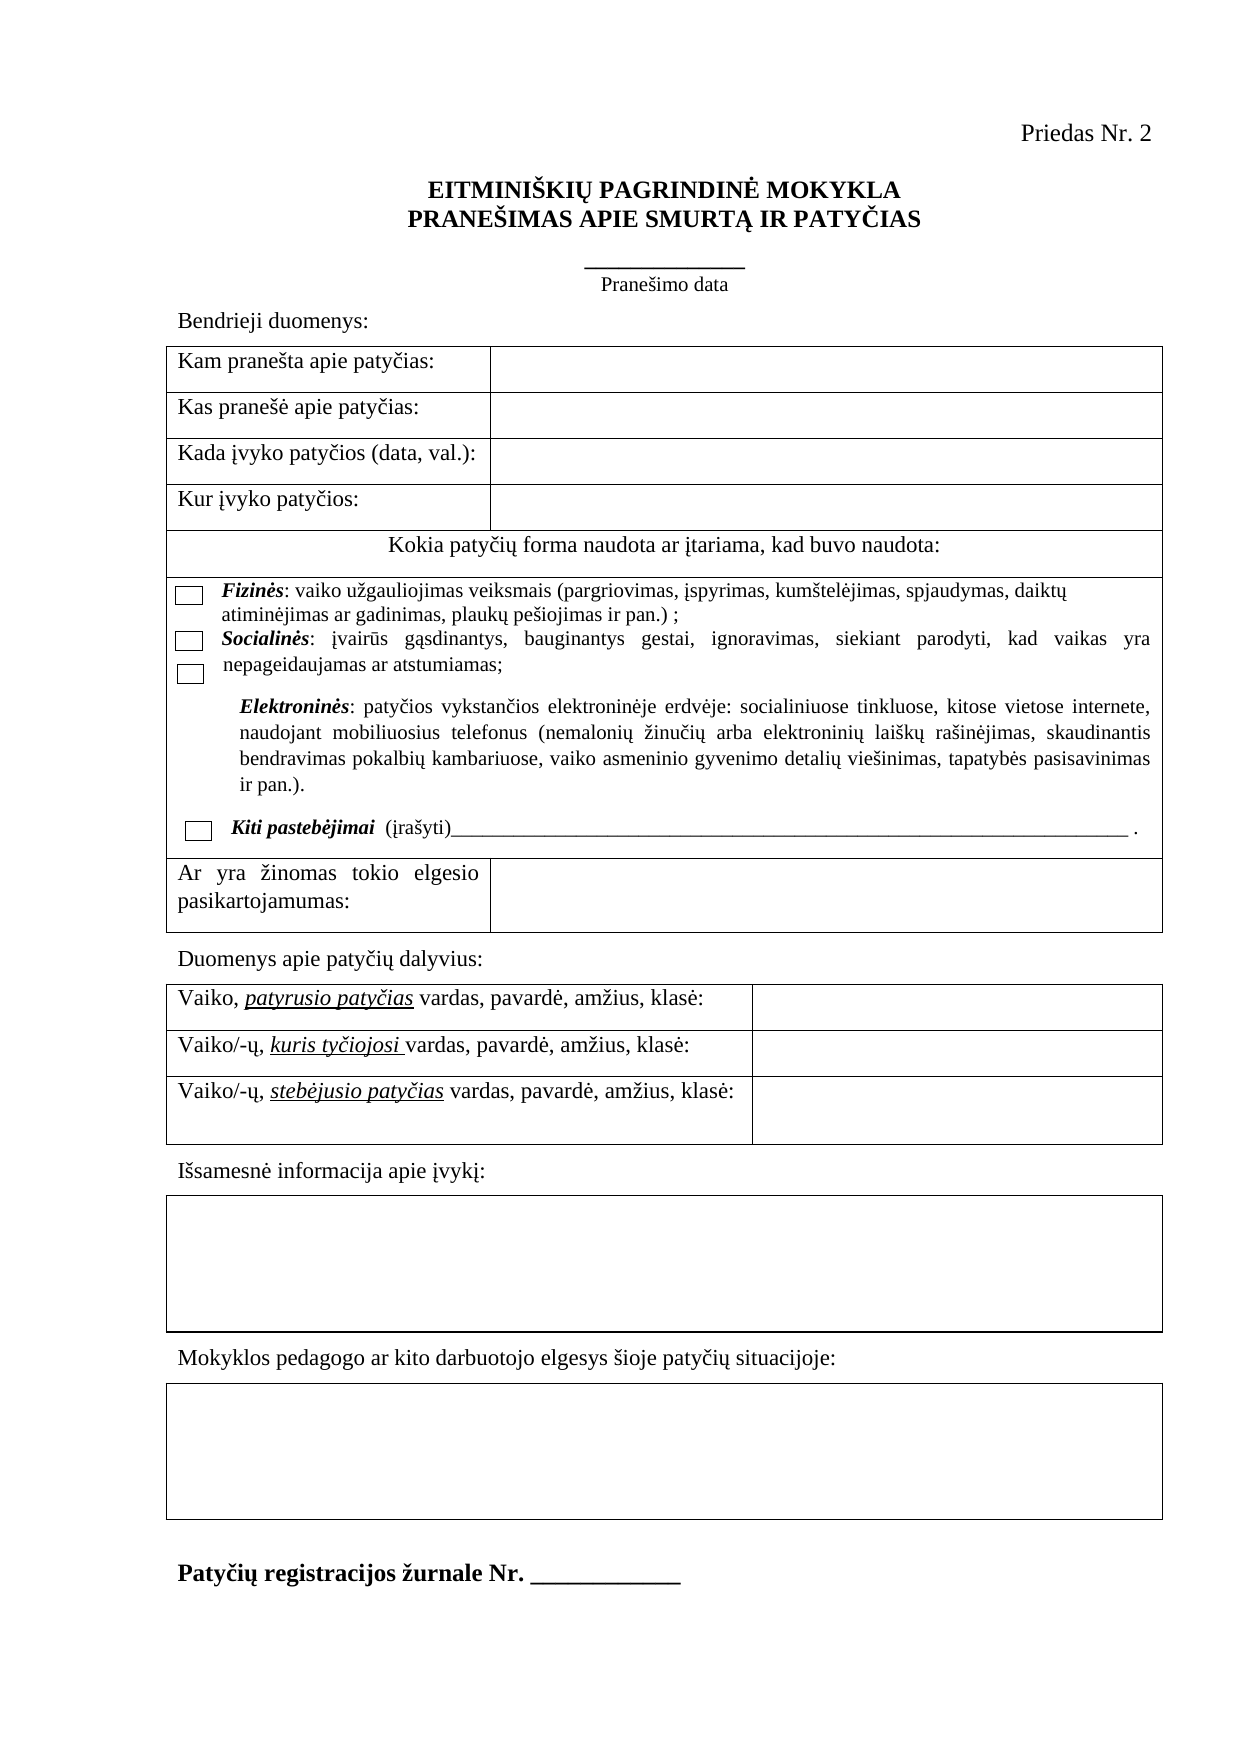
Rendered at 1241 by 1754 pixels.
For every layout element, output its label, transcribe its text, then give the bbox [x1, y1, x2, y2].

text Patyčių registracijos žurnale Nr. ____________ [177, 1558, 1152, 1587]
table_cell Kas pranešė apie patyčias: [167, 393, 490, 438]
table_cell Kada įvyko patyčios (data, val.): [167, 439, 490, 484]
text Išsamesnė informacija apie įvykį: [177, 1157, 1152, 1183]
table_cell [491, 439, 1162, 484]
table_header [491, 347, 1162, 392]
table_header [167, 1196, 1162, 1331]
text Duomenys apie patyčių dalyvius: [177, 945, 1152, 971]
text Pranešimo data [177, 271, 1152, 296]
table_header [167, 1384, 1162, 1519]
table_cell [753, 1077, 1162, 1144]
table_cell Vaiko/-ų, kuris tyčiojosi vardas, pavardė, amžius, klasė: [167, 1031, 752, 1076]
table_cell Kur įvyko patyčios: [167, 485, 490, 530]
table_header Kam pranešta apie patyčias: [167, 347, 490, 392]
text ______________ [177, 245, 1152, 271]
table_cell Fizinės: vaiko užgauliojimas veiksmais (pargriovimas, įspyrimas, kumštelėjimas, spjaudymas, daiktų atiminėjimas ar gadinimas, plaukų pešiojimas ir pan.) ; Socialinės: įvairūs gąsdinantys, bauginantys gestai, ignoravimas, siekiant parodyti, kad vaikas yra nepageidaujamas ar atstumiamas; Elektroninės: patyčios vykstančios elektroninėje erdvėje: socialiniuose tinkluose, kitose vietose internete, naudojant mobiliuosius telefonus (nemalonių žinučių arba elektroninių laiškų rašinėjimas, skaudinantis bendravimas pokalbių kambariuose, vaiko asmeninio gyvenimo detalių viešinimas, tapatybės pasisavinimas ir pan.). Kiti pastebėjimai (įrašyti)_________________________________________________________________ . [167, 578, 1162, 857]
text EITMINIŠKIŲ PAGRINDINĖ MOKYKLA [177, 176, 1152, 204]
table_cell [491, 393, 1162, 438]
table_header [753, 985, 1162, 1029]
text Mokyklos pedagogo ar kito darbuotojo elgesys šioje patyčių situacijoje: [177, 1344, 1152, 1371]
text Bendrieji duomenys: [177, 307, 1152, 334]
table_cell [491, 859, 1162, 932]
table_header Vaiko, patyrusio patyčias vardas, pavardė, amžius, klasė: [167, 985, 752, 1029]
table_cell Ar yra žinomas tokio elgesio pasikartojamumas: [167, 859, 490, 932]
table_cell Vaiko/-ų, stebėjusio patyčias vardas, pavardė, amžius, klasė: [167, 1077, 752, 1144]
table_cell [491, 485, 1162, 530]
text Priedas Nr. 2 [177, 118, 1152, 147]
text PRANEŠIMAS APIE SMURTĄ IR PATYČIAS [177, 204, 1152, 233]
table_cell [753, 1031, 1162, 1076]
table_cell Kokia patyčių forma naudota ar įtariama, kad buvo naudota: [167, 531, 1162, 577]
